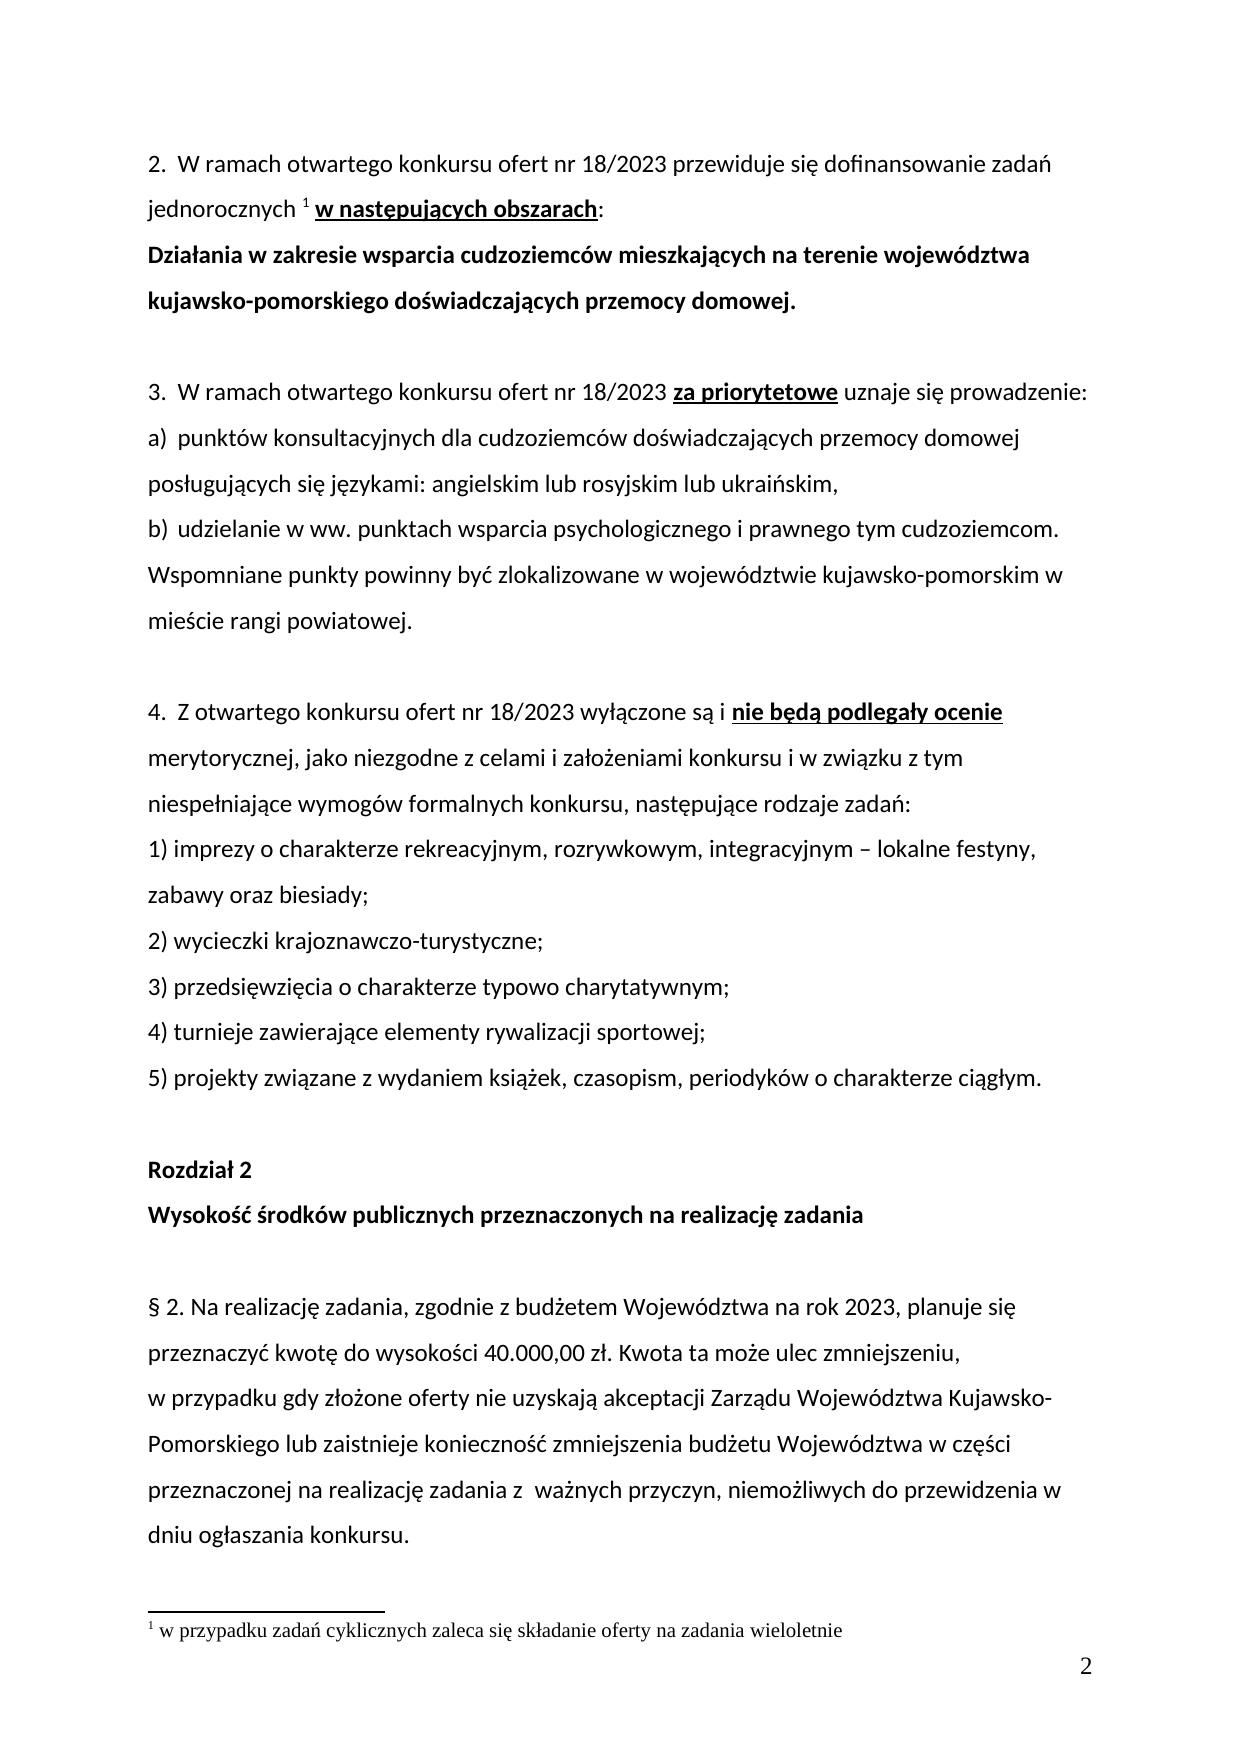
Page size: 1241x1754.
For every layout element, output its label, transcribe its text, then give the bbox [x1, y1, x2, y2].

title W ramach otwartego konkursu ofert nr 18/2023 przewiduje się dofinansowanie zadań jednorocznych w następujących obszarach: [148, 148, 1092, 224]
title Wspomniane punkty powinny być zlokalizowane w województwie kujawsko-pomorskim w mieście rangi powiatowej. [148, 559, 1092, 636]
title W ramach otwartego konkursu ofert nr 18/2023 za priorytetowe uznaje się prowadzenie: [148, 376, 1092, 407]
title punktów konsultacyjnych dla cudzoziemców doświadczających przemocy domowej posługujących się językami: angielskim lub rosyjskim lub ukraińskim, [148, 422, 1092, 498]
title udzielanie w ww. punktach wsparcia psychologicznego i prawnego tym cudzoziemcom. [148, 513, 1092, 544]
title 1) imprezy o charakterze rekreacyjnym, rozrywkowym, integracyjnym – lokalne festyny, zabawy oraz biesiady; [148, 834, 1092, 910]
title 4) turnieje zawierające elementy rywalizacji sportowej; [148, 1017, 1092, 1047]
title Z otwartego konkursu ofert nr 18/2023 wyłączone są i nie będą podlegały ocenie merytorycznej, jako niezgodne z celami i założeniami konkursu i w związku z tym niespełniające wymogów formalnych konkursu, następujące rodzaje zadań: [148, 696, 1092, 818]
title Działania w zakresie wsparcia cudzoziemców mieszkających na terenie województwa kujawsko-pomorskiego doświadczających przemocy domowej. [148, 239, 1092, 315]
title 3) przedsięwzięcia o charakterze typowo charytatywnym; [148, 971, 1092, 1001]
title 2) wycieczki krajoznawczo-turystyczne; [148, 925, 1092, 956]
title § 2. Na realizację zadania, zgodnie z budżetem Województwa na rok 2023, planuje się przeznaczyć kwotę do wysokości 40.000,00 zł. Kwota ta może ulec zmniejszeniu, w przypadku gdy złożone oferty nie uzyskają akceptacji Zarządu Województwa Kujawsko-Pomorskiego lub zaistnieje konieczność zmniejszenia budżetu Województwa w części przeznaczonej na realizację zadania z ważnych przyczyn, niemożliwych do przewidzenia w dniu ogłaszania konkursu. [148, 1291, 1092, 1550]
title Wysokość środków publicznych przeznaczonych na realizację zadania [148, 1199, 1092, 1230]
title Rozdział 2 [148, 1154, 1092, 1184]
title 5) projekty związane z wydaniem książek, czasopism, periodyków o charakterze ciągłym. [148, 1062, 1092, 1093]
